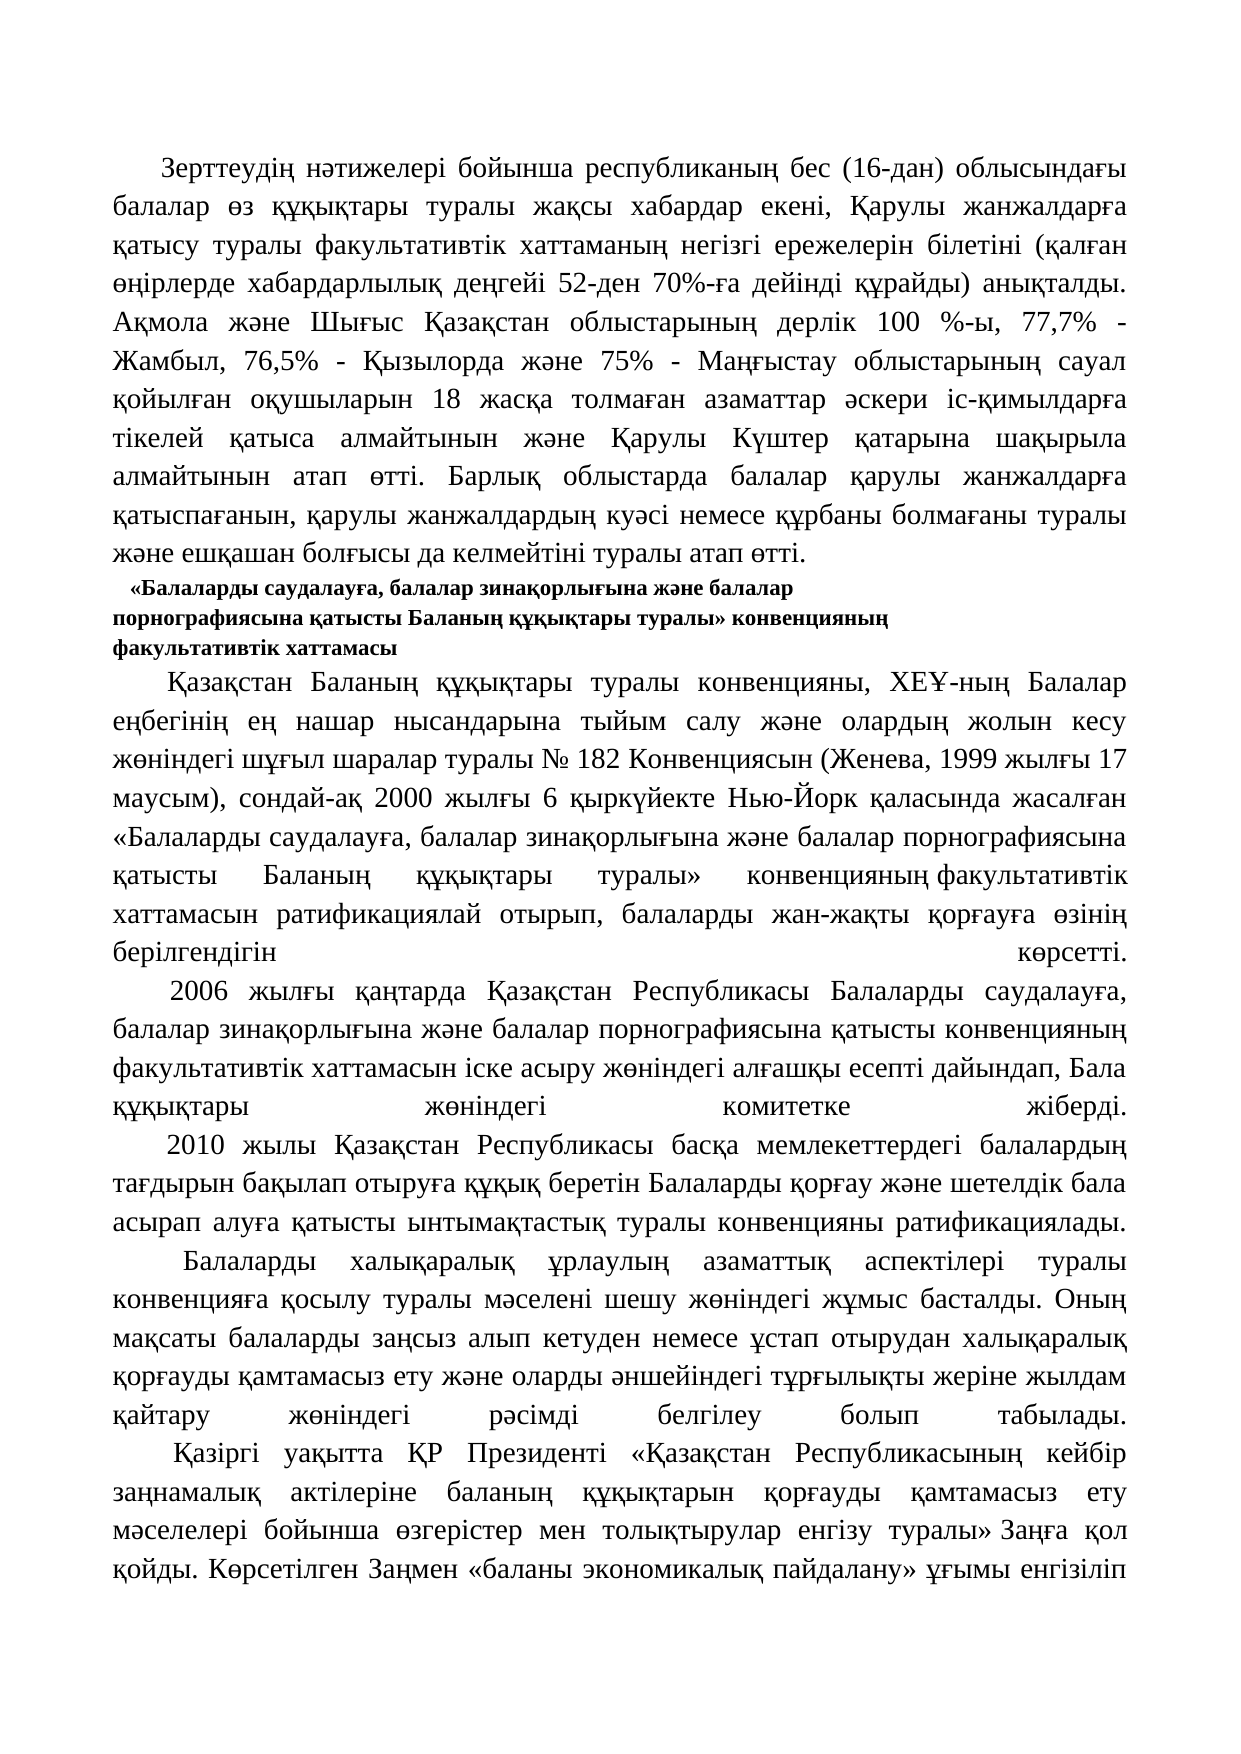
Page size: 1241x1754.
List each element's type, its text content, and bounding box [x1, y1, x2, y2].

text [112, 664, 1128, 1584]
text «Балаларды саудалауға, балалар зинақорлығына және балалар порнографиясына қатысты Баланың құқықтары туралы» конвенцияның факультативтік хаттамасы [112, 574, 1128, 661]
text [112, 150, 1128, 569]
